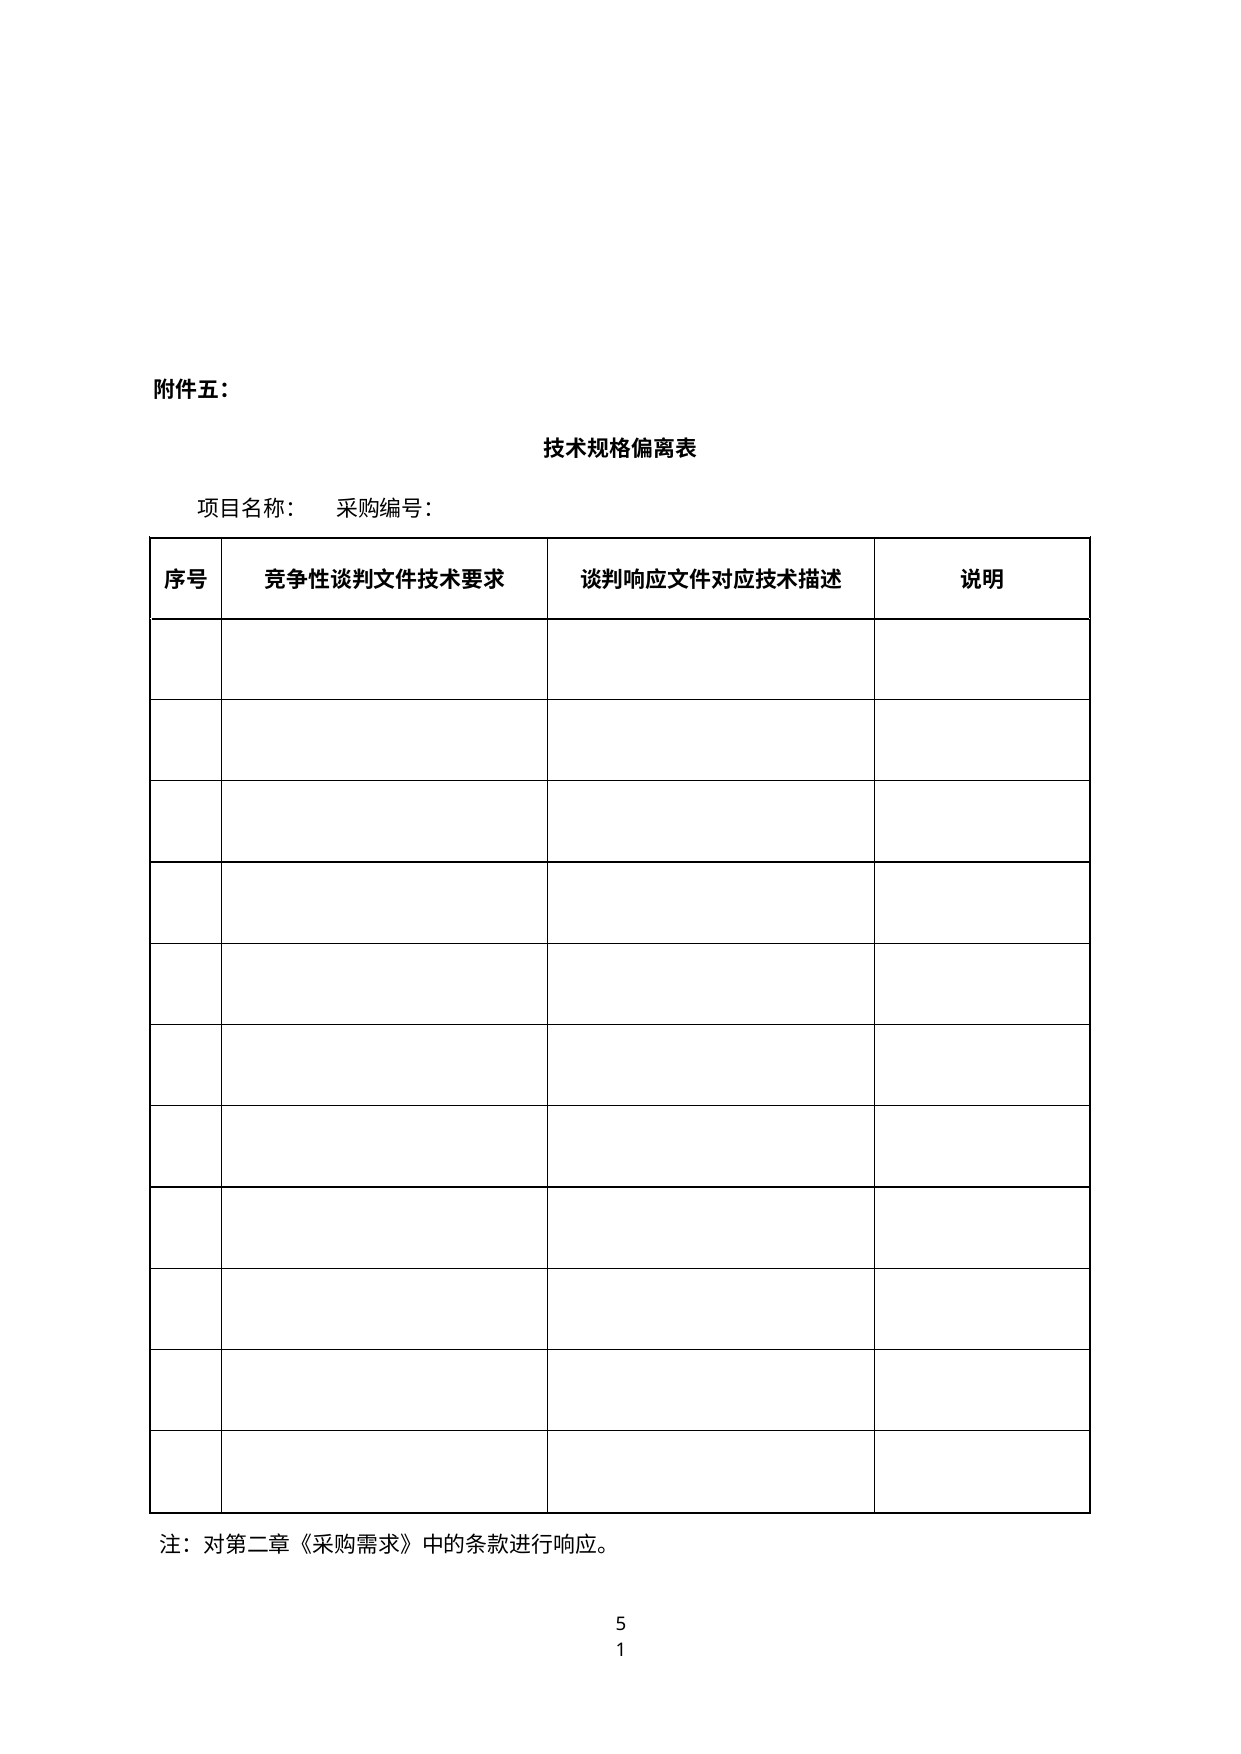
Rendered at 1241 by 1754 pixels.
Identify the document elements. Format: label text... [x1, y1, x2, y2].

table_cell [222, 944, 547, 1024]
text 注：对第二章《采购需求》中的条款进行响应。 [153, 1514, 1087, 1573]
table_cell [875, 1269, 1089, 1349]
table_cell [875, 1188, 1089, 1268]
table_cell [548, 863, 874, 943]
table_cell [151, 700, 221, 780]
text 项目名称： 采购编号： [153, 477, 1087, 536]
table_cell [875, 1106, 1089, 1186]
table_cell [875, 1350, 1089, 1430]
table_cell [548, 781, 874, 861]
table_cell [548, 1431, 874, 1511]
table_cell [875, 700, 1089, 780]
table_cell [222, 1269, 547, 1349]
table_cell [151, 1188, 221, 1268]
table_cell [875, 1431, 1089, 1511]
table_cell [151, 620, 221, 699]
table_cell [151, 1350, 221, 1430]
table_cell [222, 620, 547, 699]
table_cell [548, 620, 874, 699]
table_cell [875, 620, 1089, 699]
table_cell [548, 1106, 874, 1186]
table_cell [548, 1025, 874, 1105]
text 附件五： [153, 358, 1087, 417]
table_cell [151, 1431, 221, 1511]
table_header 竞争性谈判文件技术要求 [222, 539, 547, 618]
table_cell [875, 1025, 1089, 1105]
table_cell [548, 1269, 874, 1349]
table_cell [875, 863, 1089, 943]
table_cell [222, 700, 547, 780]
table_cell [548, 1350, 874, 1430]
table_header 序号 [151, 539, 221, 618]
table_cell [222, 781, 547, 861]
table_cell [222, 1106, 547, 1186]
table_header 说明 [875, 539, 1089, 618]
table_cell [548, 944, 874, 1024]
text 技术规格偏离表 [153, 417, 1087, 477]
table_cell [222, 863, 547, 943]
table_cell [151, 1106, 221, 1186]
table_cell [222, 1025, 547, 1105]
table_cell [548, 700, 874, 780]
table_cell [222, 1188, 547, 1268]
table_cell [222, 1350, 547, 1430]
table_cell [222, 1431, 547, 1511]
table_cell [151, 1269, 221, 1349]
table_header 谈判响应文件对应技术描述 [548, 539, 874, 618]
table_cell [151, 781, 221, 861]
table_cell [151, 863, 221, 943]
table_cell [875, 944, 1089, 1024]
table_cell [875, 781, 1089, 861]
table_cell [151, 944, 221, 1024]
table_cell [548, 1188, 874, 1268]
table_cell [151, 1025, 221, 1105]
